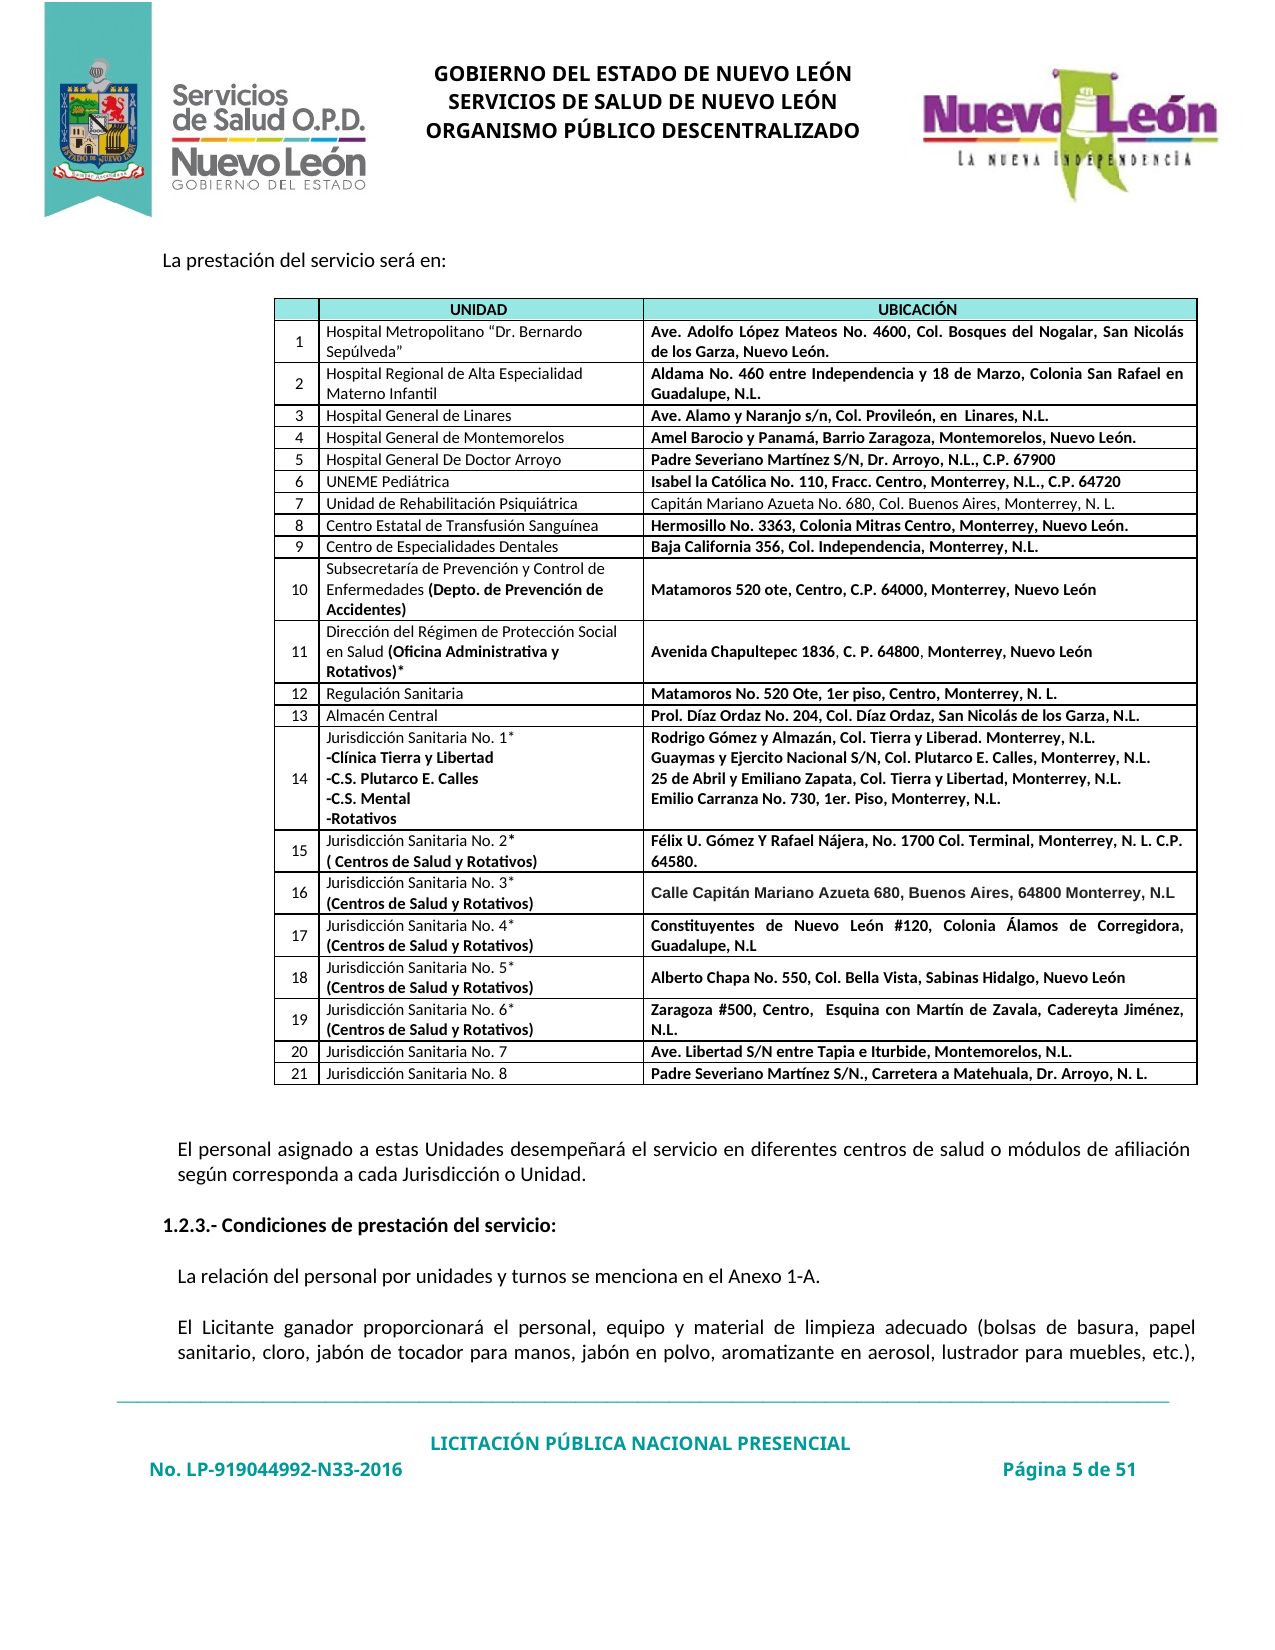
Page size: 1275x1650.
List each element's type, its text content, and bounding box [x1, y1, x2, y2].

table_cell Amel Barocio y Panamá, Barrio Zaragoza, Montemorelos, Nuevo León. [644, 427, 1196, 448]
table_cell Hospital Metropolitano “Dr. Bernardo Sepúlveda” [320, 321, 643, 362]
table_cell 20 [275, 1042, 318, 1062]
table_cell Jurisdicción Sanitaria No. 1* -Clínica Tierra y Libertad -C.S. Plutarco E. Calles -C.S. Mental -Rotativos [320, 727, 643, 829]
table_cell Regulación Sanitaria [320, 684, 643, 704]
table_cell 11 [275, 621, 318, 682]
table_cell 7 [275, 493, 318, 513]
table_cell 3 [275, 406, 318, 426]
table_cell 19 [275, 999, 318, 1040]
table_cell Constituyentes de Nuevo León #120, Colonia Álamos de Corregidora, Guadalupe, N.L [644, 915, 1196, 956]
table_cell Zaragoza #500, Centro, Esquina con Martín de Zavala, Cadereyta Jiménez, N.L. [644, 999, 1196, 1040]
table_cell 12 [275, 684, 318, 704]
table_cell Jurisdicción Sanitaria No. 6* (Centros de Salud y Rotativos) [320, 999, 643, 1040]
table_cell 5 [275, 449, 318, 469]
table_cell Jurisdicción Sanitaria No. 8 [320, 1063, 643, 1084]
table_cell 15 [275, 831, 318, 871]
table_cell Jurisdicción Sanitaria No. 5* (Centros de Salud y Rotativos) [320, 957, 643, 998]
table_cell 16 [275, 873, 318, 913]
table_header UNIDAD [320, 299, 643, 319]
table_cell 2 [275, 363, 318, 404]
table_cell Matamoros No. 520 Ote, 1er piso, Centro, Monterrey, N. L. [644, 684, 1196, 704]
table_cell 9 [275, 537, 318, 557]
picture [15, 2, 1249, 229]
table_cell Capitán Mariano Azueta No. 680, Col. Buenos Aires, Monterrey, N. L. [644, 493, 1196, 513]
text La prestación del servicio será en: [162, 247, 1197, 272]
table_cell Félix U. Gómez Y Rafael Nájera, No. 1700 Col. Terminal, Monterrey, N. L. C.P. 64580. [644, 831, 1196, 871]
table_cell Padre Severiano Martínez S/N, Dr. Arroyo, N.L., C.P. 67900 [644, 449, 1196, 469]
table_cell 8 [275, 515, 318, 535]
table_cell Centro de Especialidades Dentales [320, 537, 643, 557]
table_cell 1 [275, 321, 318, 362]
table_cell 14 [275, 727, 318, 829]
table_cell Centro Estatal de Transfusión Sanguínea [320, 515, 643, 535]
table_cell Prol. Díaz Ordaz No. 204, Col. Díaz Ordaz, San Nicolás de los Garza, N.L. [644, 706, 1196, 726]
table_cell Hermosillo No. 3363, Colonia Mitras Centro, Monterrey, Nuevo León. [644, 515, 1196, 535]
table_cell Baja California 356, Col. Independencia, Monterrey, N.L. [644, 537, 1196, 557]
table_cell Ave. Alamo y Naranjo s/n, Col. Provileón, en Linares, N.L. [644, 406, 1196, 426]
table_cell Rodrigo Gómez y Almazán, Col. Tierra y Liberad. Monterrey, N.L. Guaymas y Ejercito Nacional S/N, Col. Plutarco E. Calles, Monterrey, N.L. 25 de Abril y Emiliano Zapata, Col. Tierra y Libertad, Monterrey, N.L. Emilio Carranza No. 730, 1er. Piso, Monterrey, N.L. [644, 727, 1196, 829]
table_cell Dirección del Régimen de Protección Social en Salud (Oficina Administrativa y Rotativos)* [320, 621, 643, 682]
text 1.2.3.- Condiciones de prestación del servicio: [162, 1212, 1197, 1238]
table_cell Hospital General de Montemorelos [320, 427, 643, 448]
table_cell Ave. Adolfo López Mateos No. 4600, Col. Bosques del Nogalar, San Nicolás de los Garza, Nuevo León. [644, 321, 1196, 362]
table_cell Isabel la Católica No. 110, Fracc. Centro, Monterrey, N.L., C.P. 64720 [644, 471, 1196, 491]
table_cell Ave. Libertad S/N entre Tapia e Iturbide, Montemorelos, N.L. [644, 1042, 1196, 1062]
table_cell Hospital General De Doctor Arroyo [320, 449, 643, 469]
table_cell 17 [275, 915, 318, 956]
table_cell 10 [275, 559, 318, 619]
table_cell Subsecretaría de Prevención y Control de Enfermedades (Depto. de Prevención de Accidentes) [320, 559, 643, 619]
table_cell Unidad de Rehabilitación Psiquiátrica [320, 493, 643, 513]
table_cell Hospital General de Linares [320, 406, 643, 426]
table_cell Padre Severiano Martínez S/N., Carretera a Matehuala, Dr. Arroyo, N. L. [644, 1063, 1196, 1084]
table_header UBICACIÓN [644, 299, 1196, 319]
table_cell UNEME Pediátrica [320, 471, 643, 491]
table_cell Jurisdicción Sanitaria No. 4* (Centros de Salud y Rotativos) [320, 915, 643, 956]
table_cell 6 [275, 471, 318, 491]
table_cell Avenida Chapultepec 1836, C. P. 64800, Monterrey, Nuevo León [644, 621, 1196, 682]
table_cell 21 [275, 1063, 318, 1084]
table_cell 13 [275, 706, 318, 726]
table_cell 18 [275, 957, 318, 998]
table_cell Jurisdicción Sanitaria No. 3* (Centros de Salud y Rotativos) [320, 873, 643, 913]
table_cell Matamoros 520 ote, Centro, C.P. 64000, Monterrey, Nuevo León [644, 559, 1196, 619]
table_cell 4 [275, 427, 318, 448]
table_cell Alberto Chapa No. 550, Col. Bella Vista, Sabinas Hidalgo, Nuevo León [644, 957, 1196, 998]
table_cell Jurisdicción Sanitaria No. 2* ( Centros de Salud y Rotativos) [320, 831, 643, 871]
table_header [275, 299, 318, 319]
text La relación del personal por unidades y turnos se menciona en el Anexo 1-A. [177, 1263, 1197, 1288]
table_cell Almacén Central [320, 706, 643, 726]
table_cell Jurisdicción Sanitaria No. 7 [320, 1042, 643, 1062]
table_cell Calle Capitán Mariano Azueta 680, Buenos Aires, 64800 Monterrey, N.L [644, 873, 1196, 913]
table_cell Hospital Regional de Alta Especialidad Materno Infantil [320, 363, 643, 404]
text El personal asignado a estas Unidades desempeñará el servicio en diferentes centros de salud o módulos de afiliación según corresponda a cada Jurisdicción o Unidad. [177, 1136, 1192, 1187]
table_cell Aldama No. 460 entre Independencia y 18 de Marzo, Colonia San Rafael en Guadalupe, N.L. [644, 363, 1196, 404]
